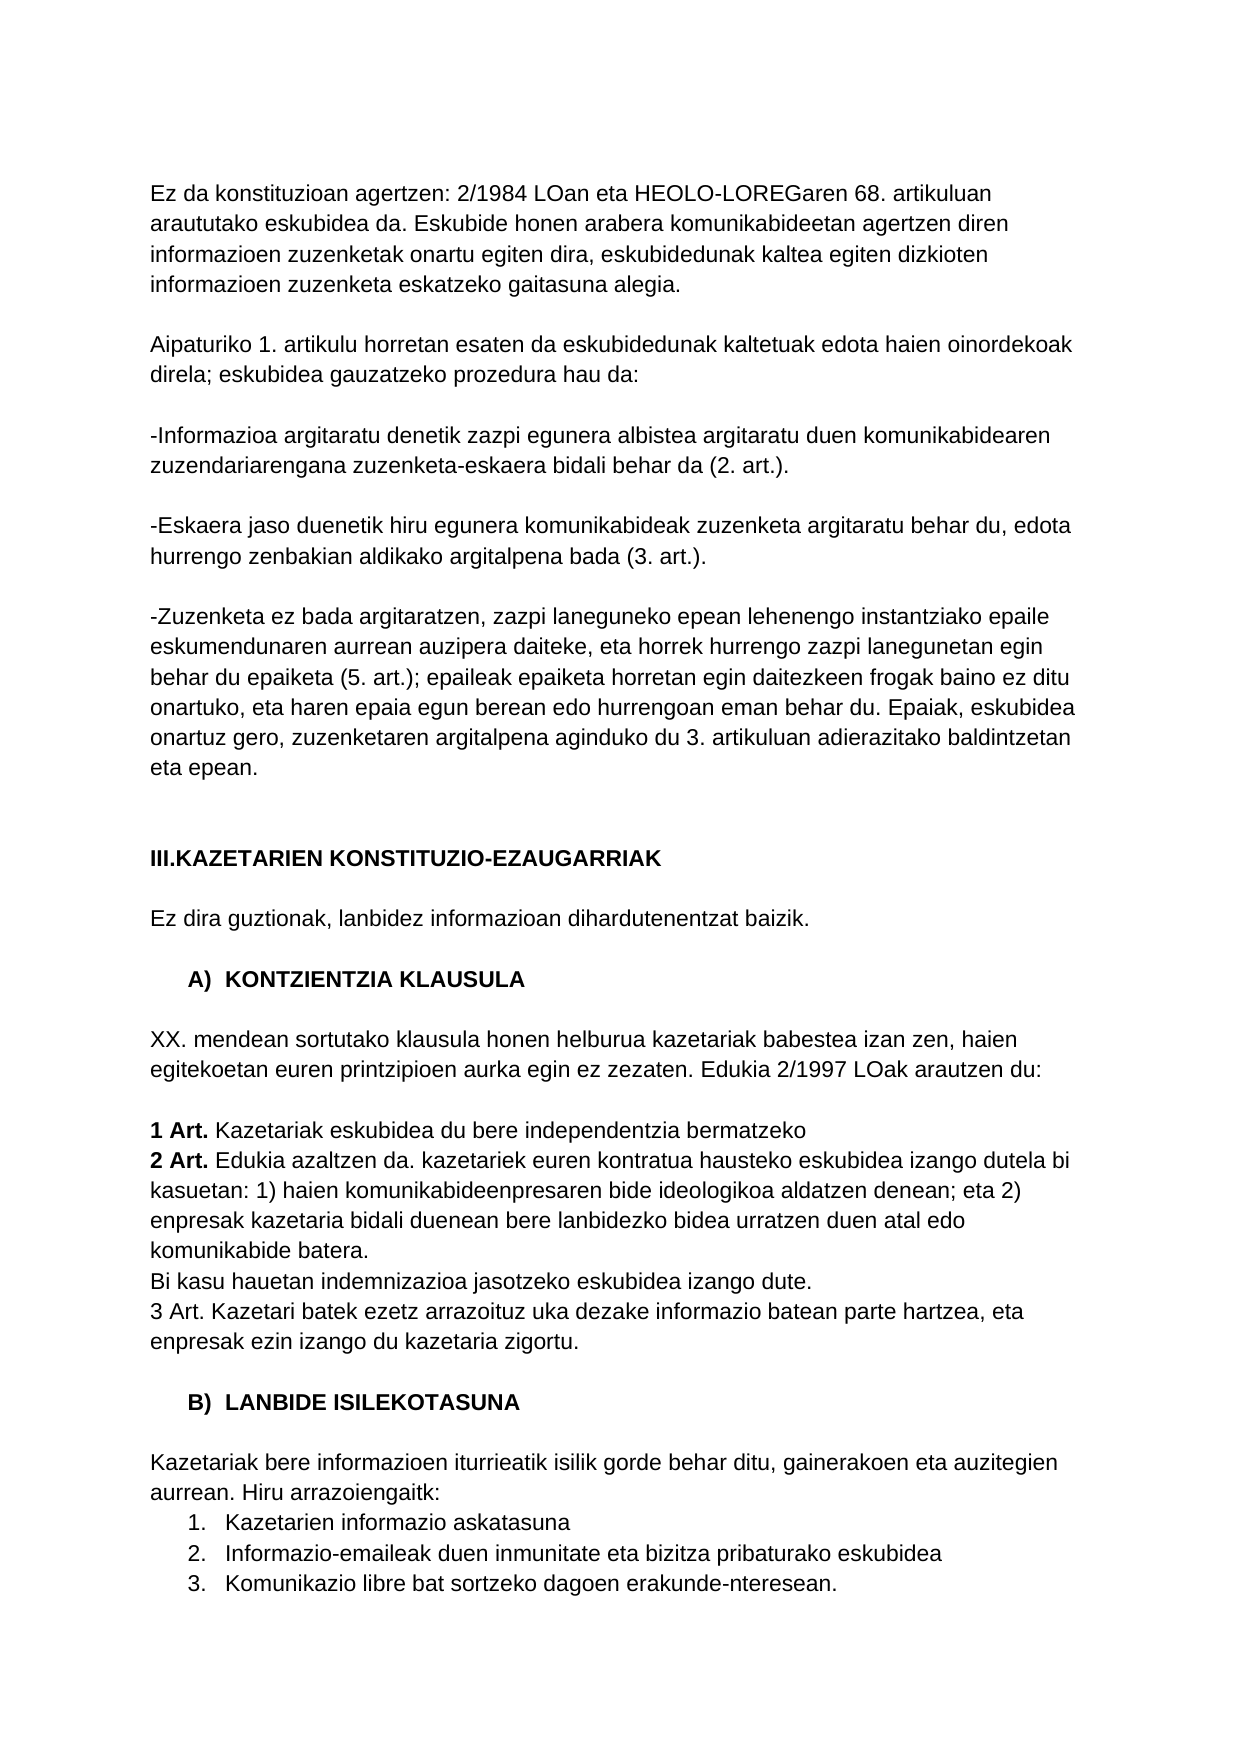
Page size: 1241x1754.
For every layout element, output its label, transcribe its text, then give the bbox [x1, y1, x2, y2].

text Aipaturiko 1. artikulu horretan esaten da eskubidedunak kaltetuak edota haien oinordekoak direla; eskubidea gauzatzeko prozedura hau da: [150, 331, 1090, 388]
text III.KAZETARIEN KONSTITUZIO-EZAUGARRIAK [150, 845, 1090, 871]
text Bi kasu hauetan indemnizazioa jasotzeko eskubidea izango dute. [150, 1268, 1090, 1294]
list KONTZIENTZIA KLAUSULA [187, 966, 1090, 992]
text -Zuzenketa ez bada argitaratzen, zazpi laneguneko epean lehenengo instantziako epaile eskumendunaren aurrean auzipera daiteke, eta horrek hurrengo zazpi lanegunetan egin behar du epaiketa (5. art.); epaileak epaiketa horretan egin daitezkeen frogak baino ez ditu onartuko, eta haren epaia egun berean edo hurrengoan eman behar du. Epaiak, eskubidea onartuz gero, zuzenketaren argitalpena aginduko du 3. artikuluan adierazitako baldintzetan eta epean. [150, 603, 1090, 781]
text Ez da konstituzioan agertzen: 2/1984 LOan eta HEOLO-LOREGaren 68. artikuluan araututako eskubidea da. Eskubide honen arabera komunikabideetan agertzen diren informazioen zuzenketak onartu egiten dira, eskubidedunak kaltea egiten dizkioten informazioen zuzenketa eskatzeko gaitasuna alegia. [150, 180, 1090, 297]
text 3 Art. Kazetari batek ezetz arrazoituz uka dezake informazio batean parte hartzea, eta enpresak ezin izango du kazetaria zigortu. [150, 1298, 1090, 1354]
text XX. mendean sortutako klausula honen helburua kazetariak babestea izan zen, haien egitekoetan euren printzipioen aurka egin ez zezaten. Edukia 2/1997 LOak arautzen du: [150, 1026, 1090, 1083]
list Informazio-emaileak duen inmunitate eta bizitza pribaturako eskubidea [187, 1539, 1090, 1566]
text 2 Art. Edukia azaltzen da. kazetariek euren kontratua hausteko eskubidea izango dutela bi kasuetan: 1) haien komunikabideenpresaren bide ideologikoa aldatzen denean; eta 2) enpresak kazetaria bidali duenean bere lanbidezko bidea urratzen duen atal edo komunikabide batera. [150, 1147, 1090, 1264]
text 1 Art. Kazetariak eskubidea du bere independentzia bermatzeko [150, 1117, 1090, 1143]
text -Informazioa argitaratu denetik zazpi egunera albistea argitaratu duen komunikabidearen zuzendariarengana zuzenketa-eskaera bidali behar da (2. art.). [150, 422, 1090, 478]
list Kazetarien informazio askatasuna [187, 1509, 1090, 1536]
list LANBIDE ISILEKOTASUNA [187, 1388, 1090, 1415]
list Komunikazio libre bat sortzeko dagoen erakunde-nteresean. [187, 1570, 1090, 1596]
text Ez dira guztionak, lanbidez informazioan dihardutenentzat baizik. [150, 905, 1090, 932]
text Kazetariak bere informazioen iturrieatik isilik gorde behar ditu, gainerakoen eta auzitegien aurrean. Hiru arrazoiengaitk: [150, 1449, 1090, 1506]
text -Eskaera jaso duenetik hiru egunera komunikabideak zuzenketa argitaratu behar du, edota hurrengo zenbakian aldikako argitalpena bada (3. art.). [150, 512, 1090, 569]
